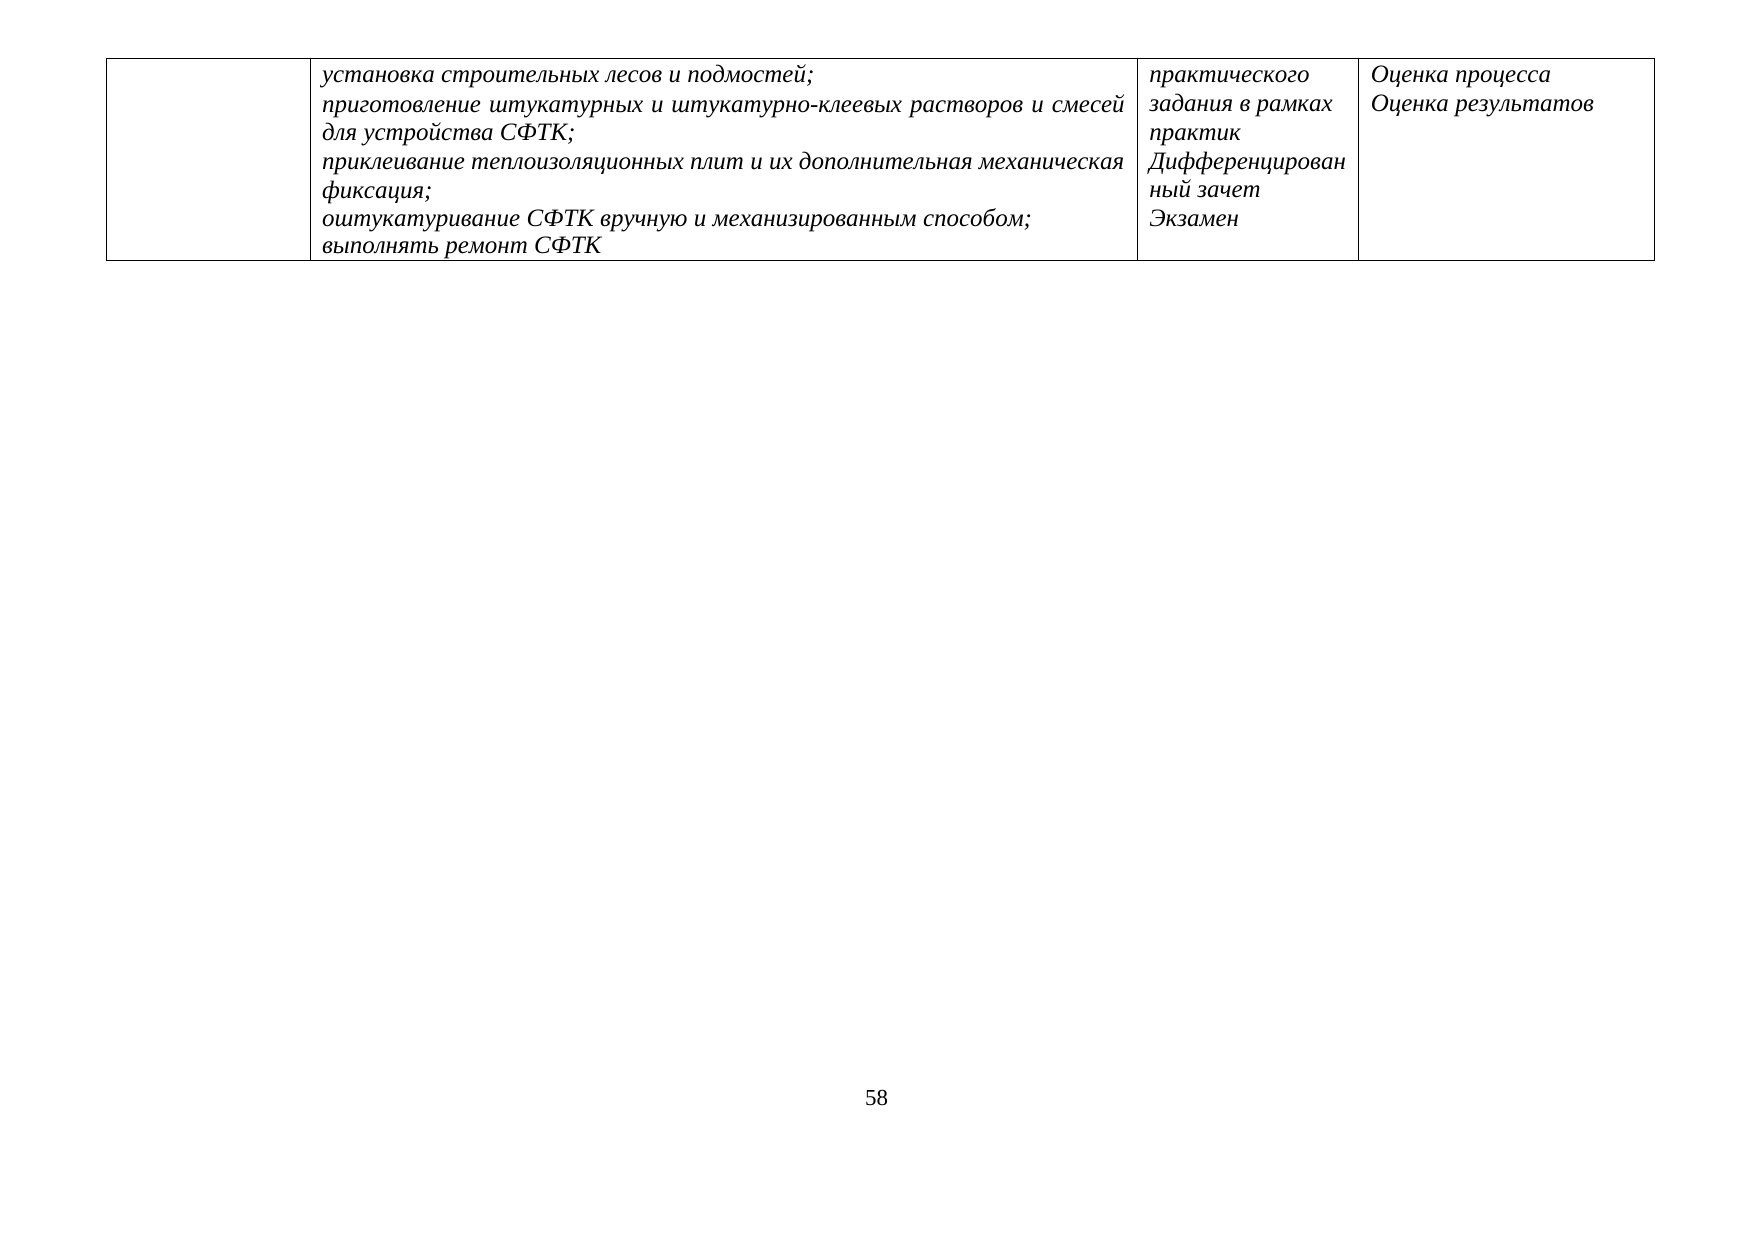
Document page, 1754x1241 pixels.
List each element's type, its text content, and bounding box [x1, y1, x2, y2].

table_header [107, 59, 310, 260]
table_header практического задания в рамках практик Дифференцирован ный зачет Экзамен [1138, 59, 1358, 260]
table_header Оценка процесса Оценка результатов [1359, 59, 1654, 260]
table_header установка строительных лесов и подмостей; приготовление штукатурных и штукатурно-клеевых растворов и смесей для устройства СФТК; приклеивание теплоизоляционных плит и их дополнительная механическая фиксация; оштукатуривание СФТК вручную и механизированным способом; выполнять ремонт СФТК [311, 59, 1137, 260]
